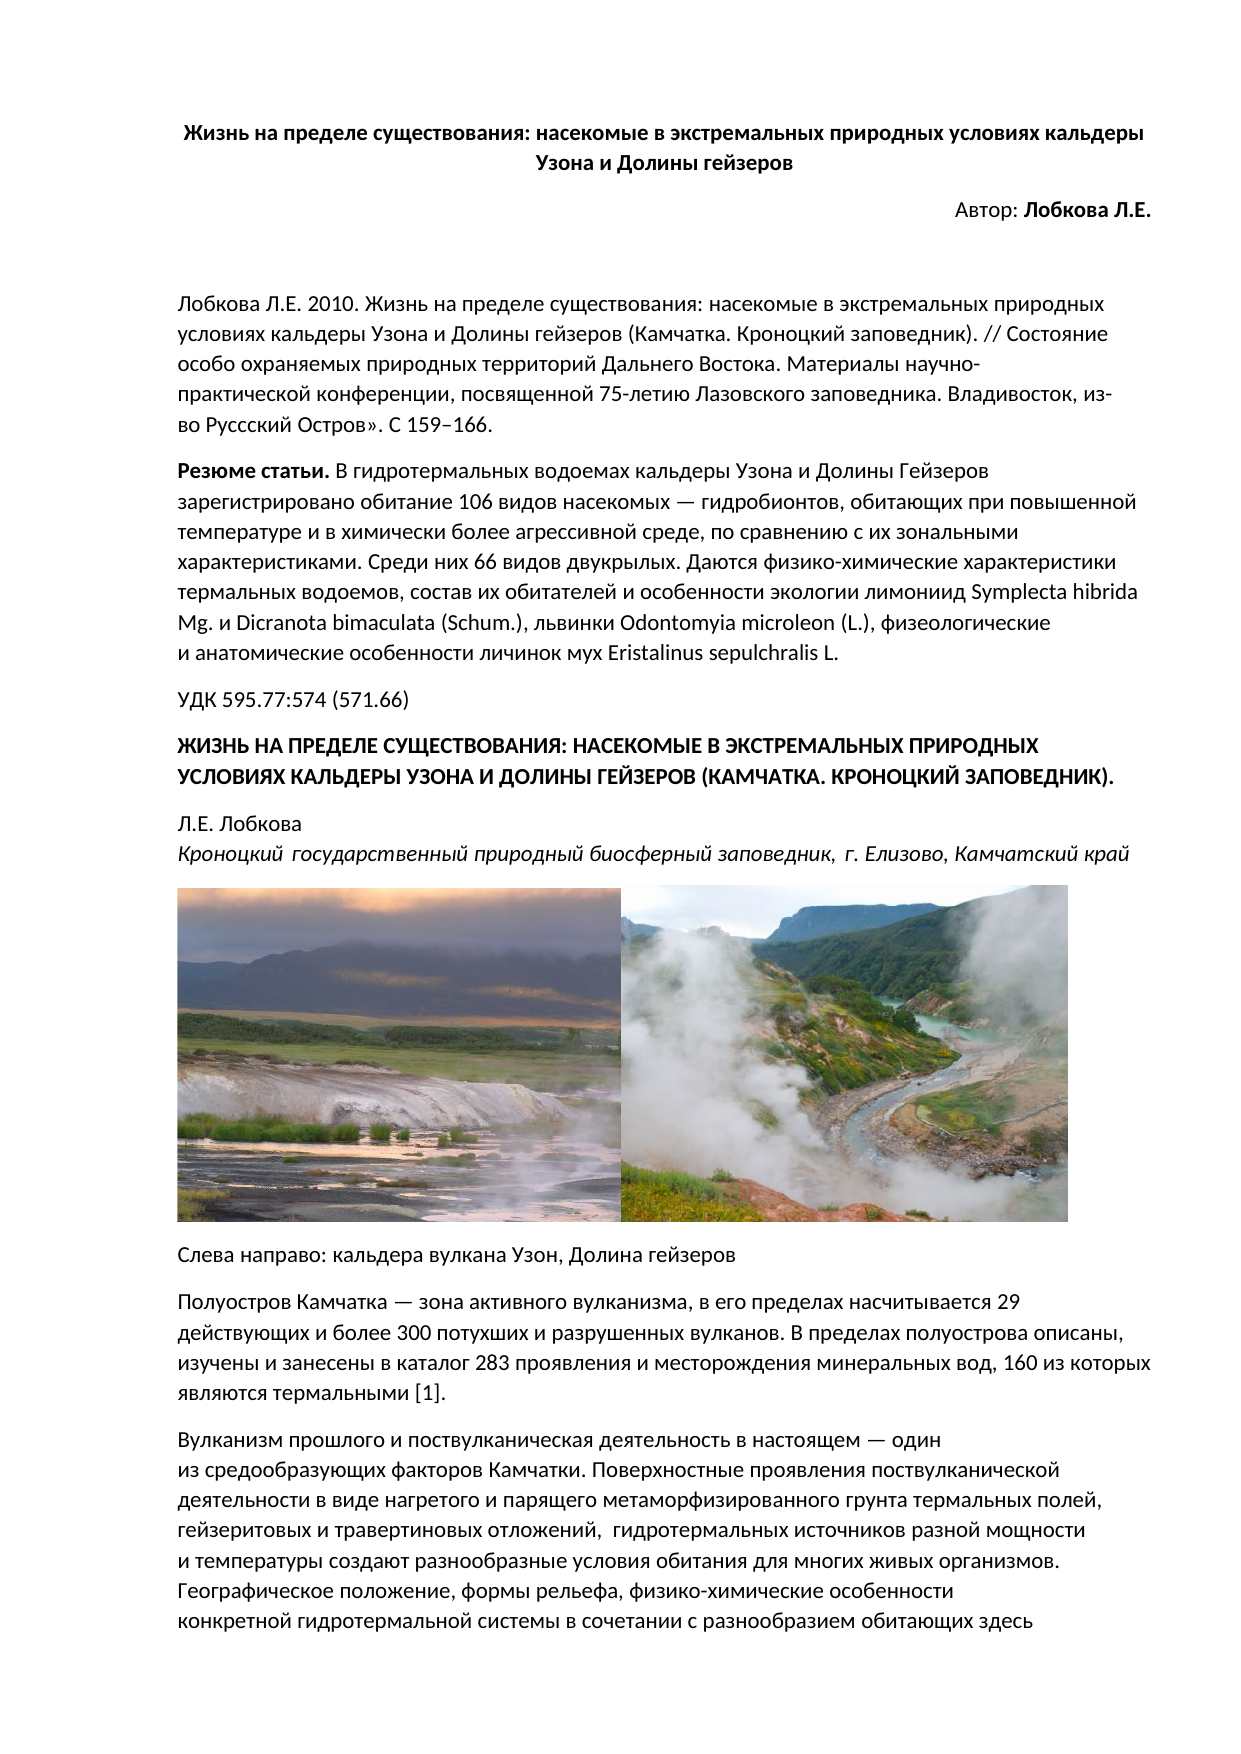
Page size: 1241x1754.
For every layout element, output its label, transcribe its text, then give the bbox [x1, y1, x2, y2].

text Л.Е. Лобкова Кроноцкий государственный природный биосферный заповедник, г. Елизово, Камчатский край [177, 809, 1152, 867]
text Лобкова Л.Е. 2010. Жизнь на пределе существования: насекомые в экстремальных природных условиях кальдеры Узона и Долины гейзеров (Камчатка. Кроноцкий заповедник). // Состояние особо охраняемых природных территорий Дальнего Востока. Материалы научно-практической конференции, посвященной 75-летию Лазовского заповедника. Владивосток, из-во Руссский Остров». С 159–166. [177, 289, 1152, 438]
text Резюме статьи. В гидротермальных водоемах кальдеры Узона и Долины Гейзеров зарегистрировано обитание 106 видов насекомых — гидробионтов, обитающих при повышенной температуре и в химически более агрессивной среде, по сравнению с их зональными характеристиками. Среди них 66 видов двукрылых. Даются физико-химические характеристики термальных водоемов, состав их обитателей и особенности экологии лимониид Symplecta hibrida Mg. и Dicranota bimaculata (Schum.), львинки Odontomyia microleon (L.), физеологические и анатомические особенности личинок мух Eristalinus sepulchralis L. [177, 457, 1152, 666]
text Жизнь на пределе существования: насекомые в экстремальных природных условиях кальдеры Узона и Долины гейзеров [177, 118, 1152, 176]
text УДК 595.77:574 (571.66) [177, 685, 1152, 713]
text Автор: Лобкова Л.Е. [177, 195, 1152, 223]
text Полуостров Камчатка — зона активного вулканизма, в его пределах насчитывается 29 действующих и более 300 потухших и разрушенных вулканов. В пределах полуострова описаны, изучены и занесены в каталог 283 проявления и месторождения минеральных вод, 160 из которых являются термальными [1]. [177, 1287, 1152, 1406]
text Слева направо: кальдера вулкана Узон, Долина гейзеров [177, 1241, 1152, 1269]
picture [177, 885, 1068, 1222]
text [177, 1425, 1152, 1634]
text ЖИЗНЬ НА ПРЕДЕЛЕ СУЩЕСТВОВАНИЯ: НАСЕКОМЫЕ В ЭКСТРЕМАЛЬНЫХ ПРИРОДНЫХ УСЛОВИЯХ КАЛЬДЕРЫ УЗОНА И ДОЛИНЫ ГЕЙЗЕРОВ (КАМЧАТКА. КРОНОЦКИЙ ЗАПОВЕДНИК). [177, 732, 1152, 790]
